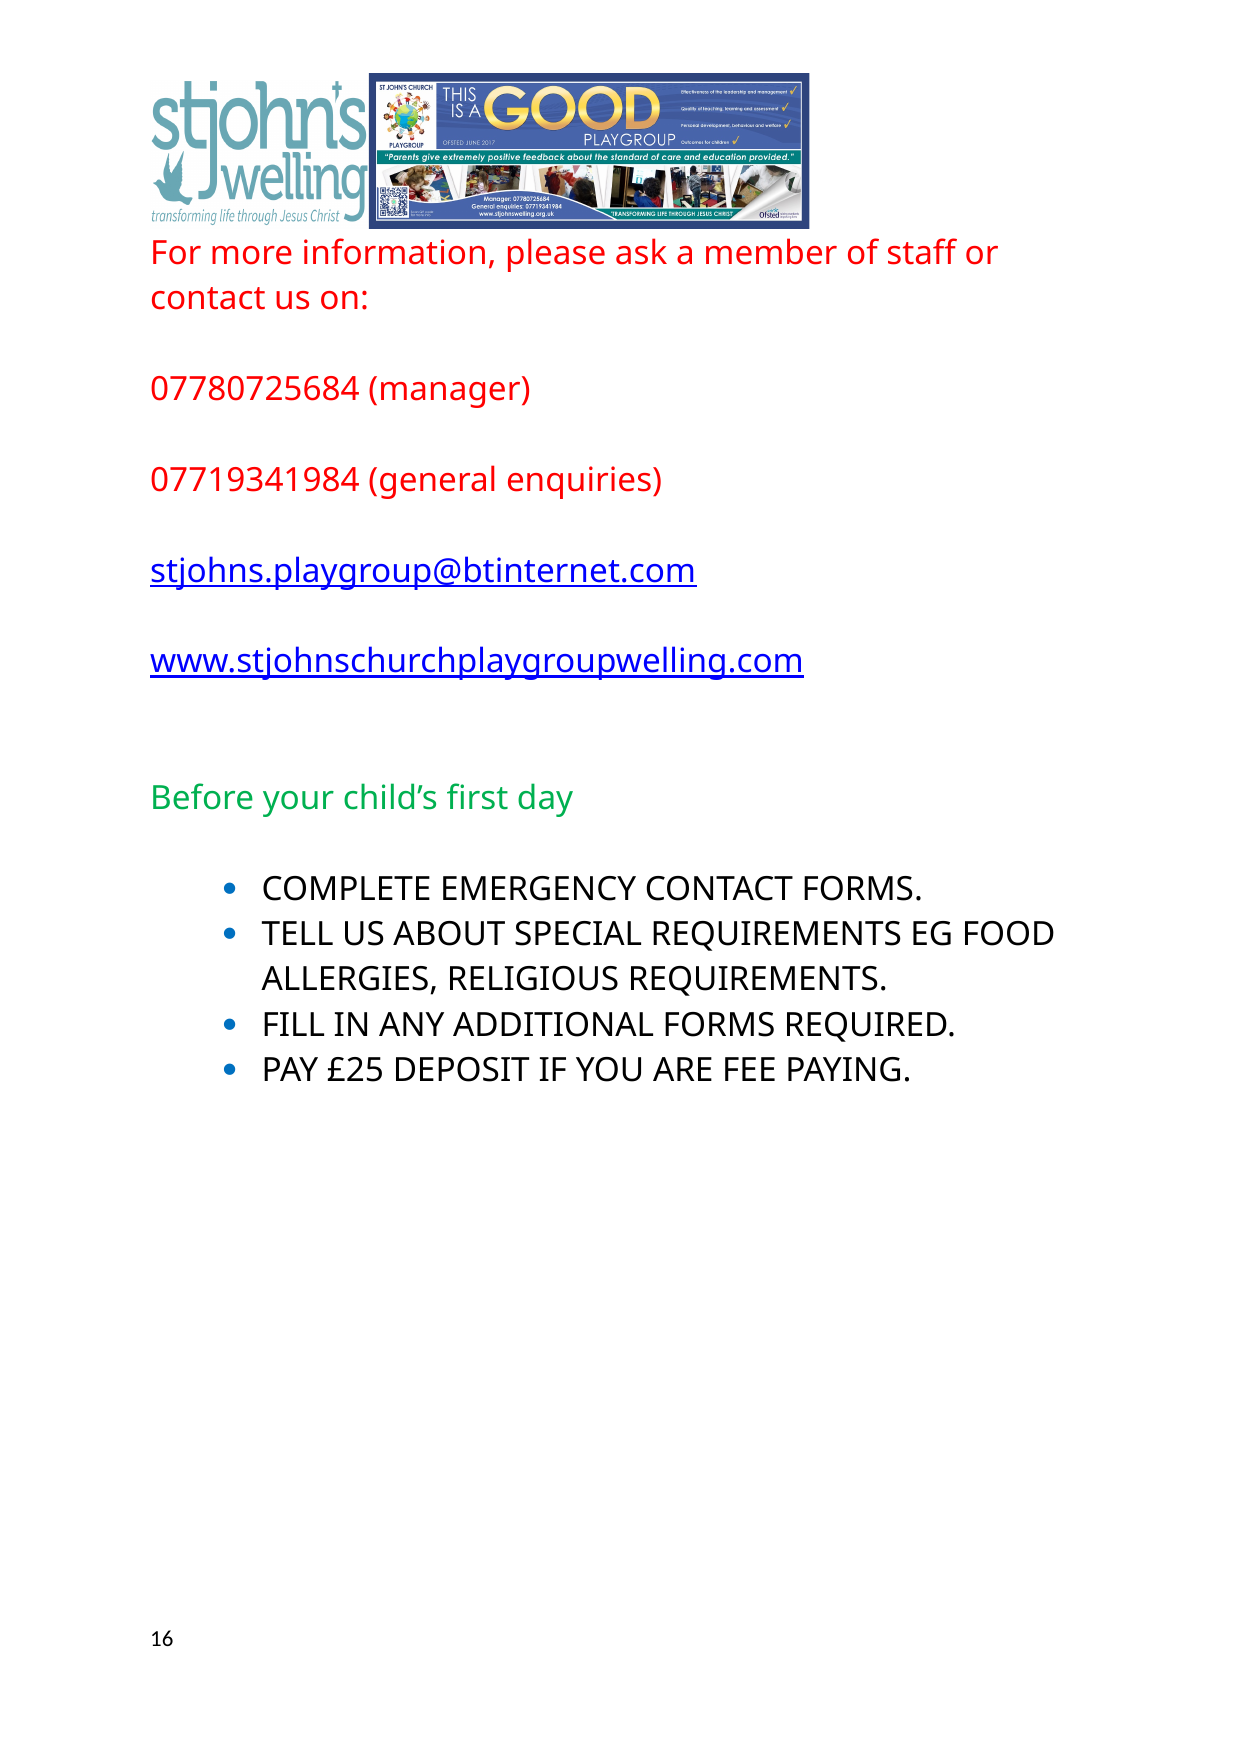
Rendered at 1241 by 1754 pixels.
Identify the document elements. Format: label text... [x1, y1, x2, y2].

text For more information, please ask a member of staff or contact us on: [150, 228, 1090, 319]
text www.stjohnschurchplaygroupwelling.com [150, 637, 1090, 683]
text 07719341984 (general enquiries) [150, 456, 1090, 501]
text stjohns.playgroup@btinternet.com [150, 546, 1090, 592]
picture [150, 73, 810, 229]
list PAY £25 DEPOSIT IF YOU ARE FEE PAYING. [224, 1046, 1090, 1091]
text 07780725684 (manager) [150, 365, 1090, 410]
text Before your child’s first day [150, 773, 1090, 819]
list TELL US ABOUT SPECIAL REQUIREMENTS EG FOOD ALLERGIES, RELIGIOUS REQUIREMENTS. [224, 910, 1090, 1001]
list FILL IN ANY ADDITIONAL FORMS REQUIRED. [224, 1001, 1090, 1046]
list COMPLETE EMERGENCY CONTACT FORMS. [224, 864, 1090, 910]
